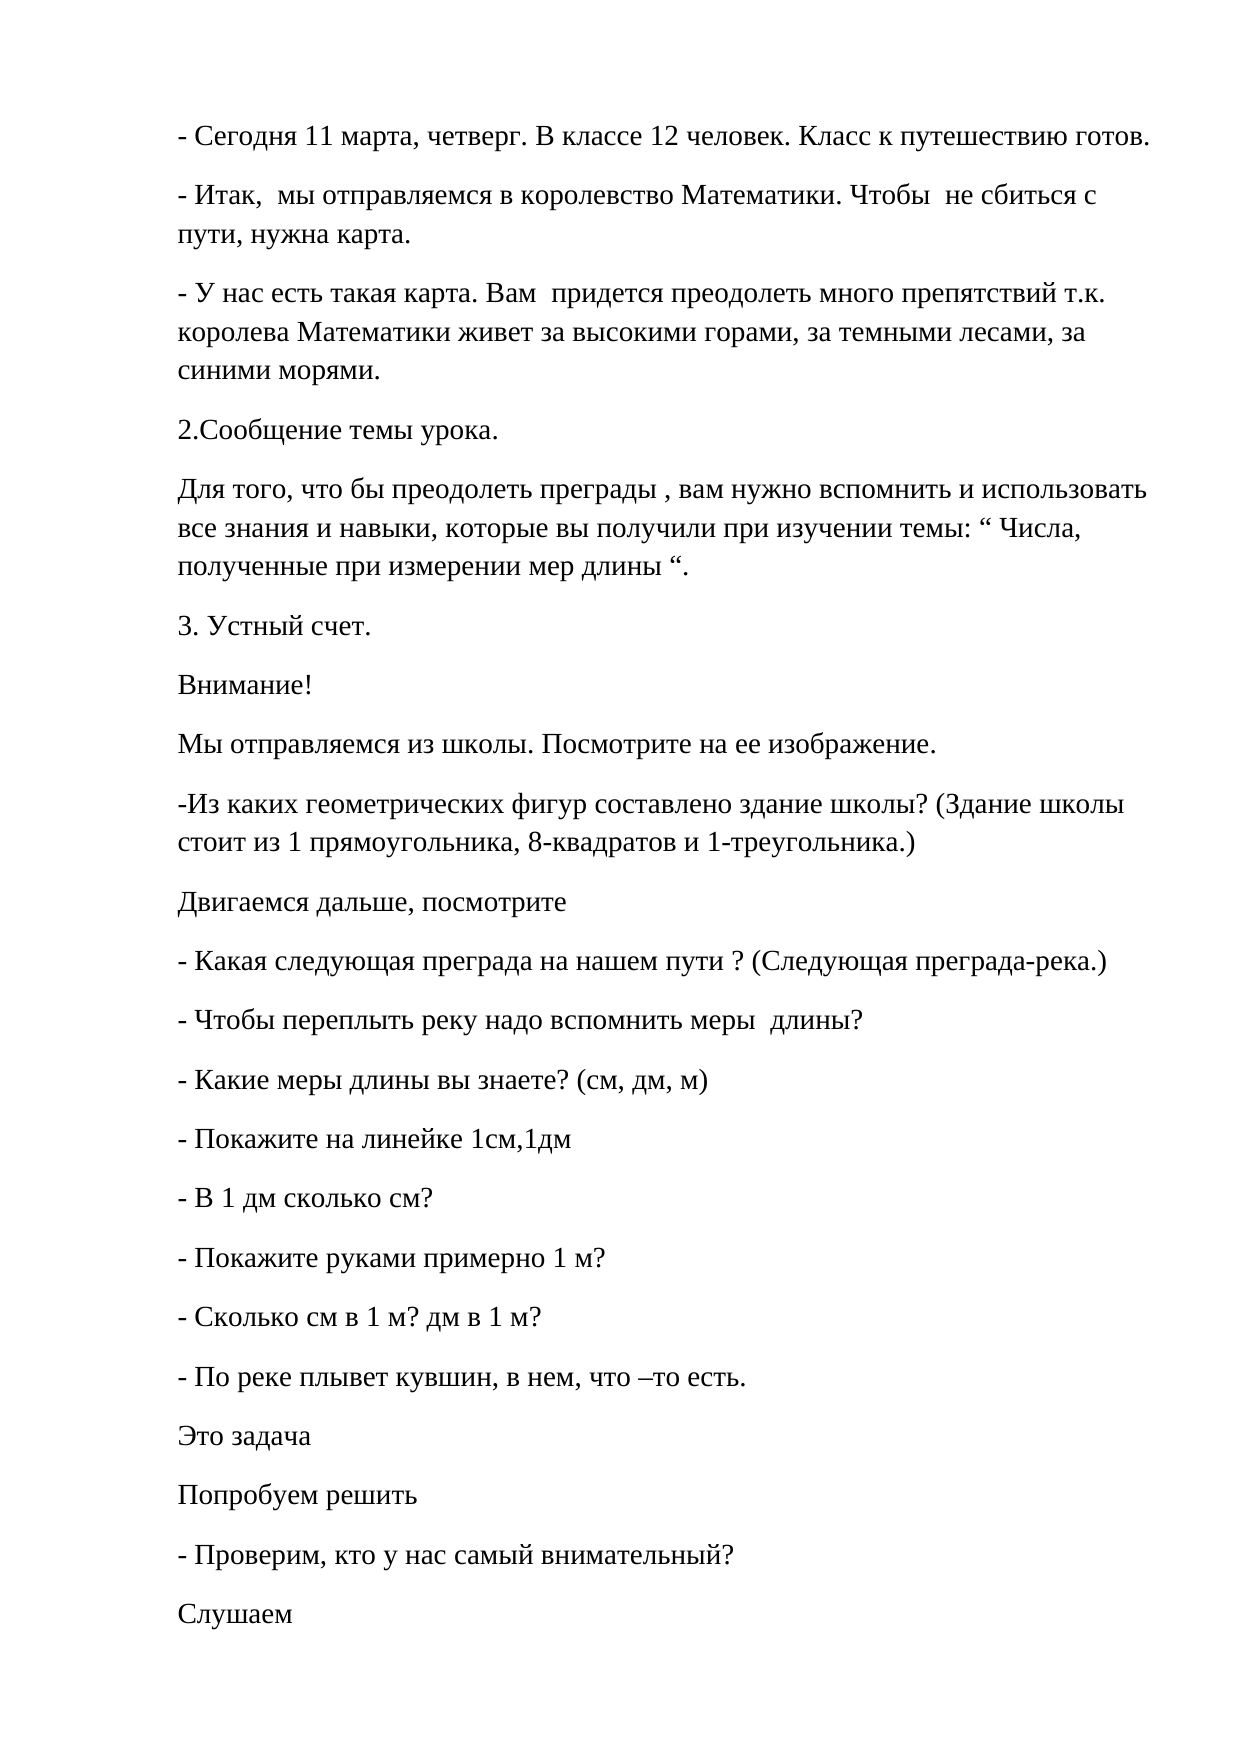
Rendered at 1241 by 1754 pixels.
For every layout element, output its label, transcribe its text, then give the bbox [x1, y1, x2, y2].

text 2.Сообщение темы урока. [177, 412, 1152, 445]
text -Из каких геометрических фигур составлено здание школы? (Здание школы стоит из 1 прямоугольника, 8-квадратов и 1-треугольника.) [177, 786, 1152, 858]
text Двигаемся дальше, посмотрите [177, 884, 1152, 917]
text - Итак, мы отправляемся в королевство Математики. Чтобы не сбиться с пути, нужна карта. [177, 177, 1152, 249]
text 3. Устный счет. [177, 608, 1152, 641]
text - Покажите руками примерно 1 м? [177, 1240, 1152, 1273]
text - Сегодня 11 марта, четверг. В классе 12 человек. Класс к путешествию готов. [177, 118, 1152, 152]
text Мы отправляемся из школы. Посмотрите на ее изображение. [177, 726, 1152, 760]
text - У нас есть такая карта. Вам придется преодолеть много препятствий т.к. королева Математики живет за высокими горами, за темными лесами, за синими морями. [177, 275, 1152, 386]
text - В 1 дм сколько см? [177, 1181, 1152, 1214]
text - Какая следующая преграда на нашем пути ? (Следующая преграда-река.) [177, 943, 1152, 977]
text Для того, что бы преодолеть преграды , вам нужно вспомнить и использовать все знания и навыки, которые вы получили при изучении темы: “ Числа, полученные при измерении мер длины “. [177, 471, 1152, 582]
text - По реке плывет кувшин, в нем, что –то есть. [177, 1359, 1152, 1392]
text Попробуем решить [177, 1477, 1152, 1511]
text Слушаем [177, 1596, 1152, 1630]
text Это задача [177, 1418, 1152, 1452]
text - Чтобы переплыть реку надо вспомнить меры длины? [177, 1002, 1152, 1036]
text - Покажите на линейке 1см,1дм [177, 1121, 1152, 1155]
text - Сколько см в 1 м? дм в 1 м? [177, 1299, 1152, 1333]
text - Какие меры длины вы знаете? (см, дм, м) [177, 1062, 1152, 1095]
text Внимание! [177, 667, 1152, 701]
text - Проверим, кто у нас самый внимательный? [177, 1537, 1152, 1570]
